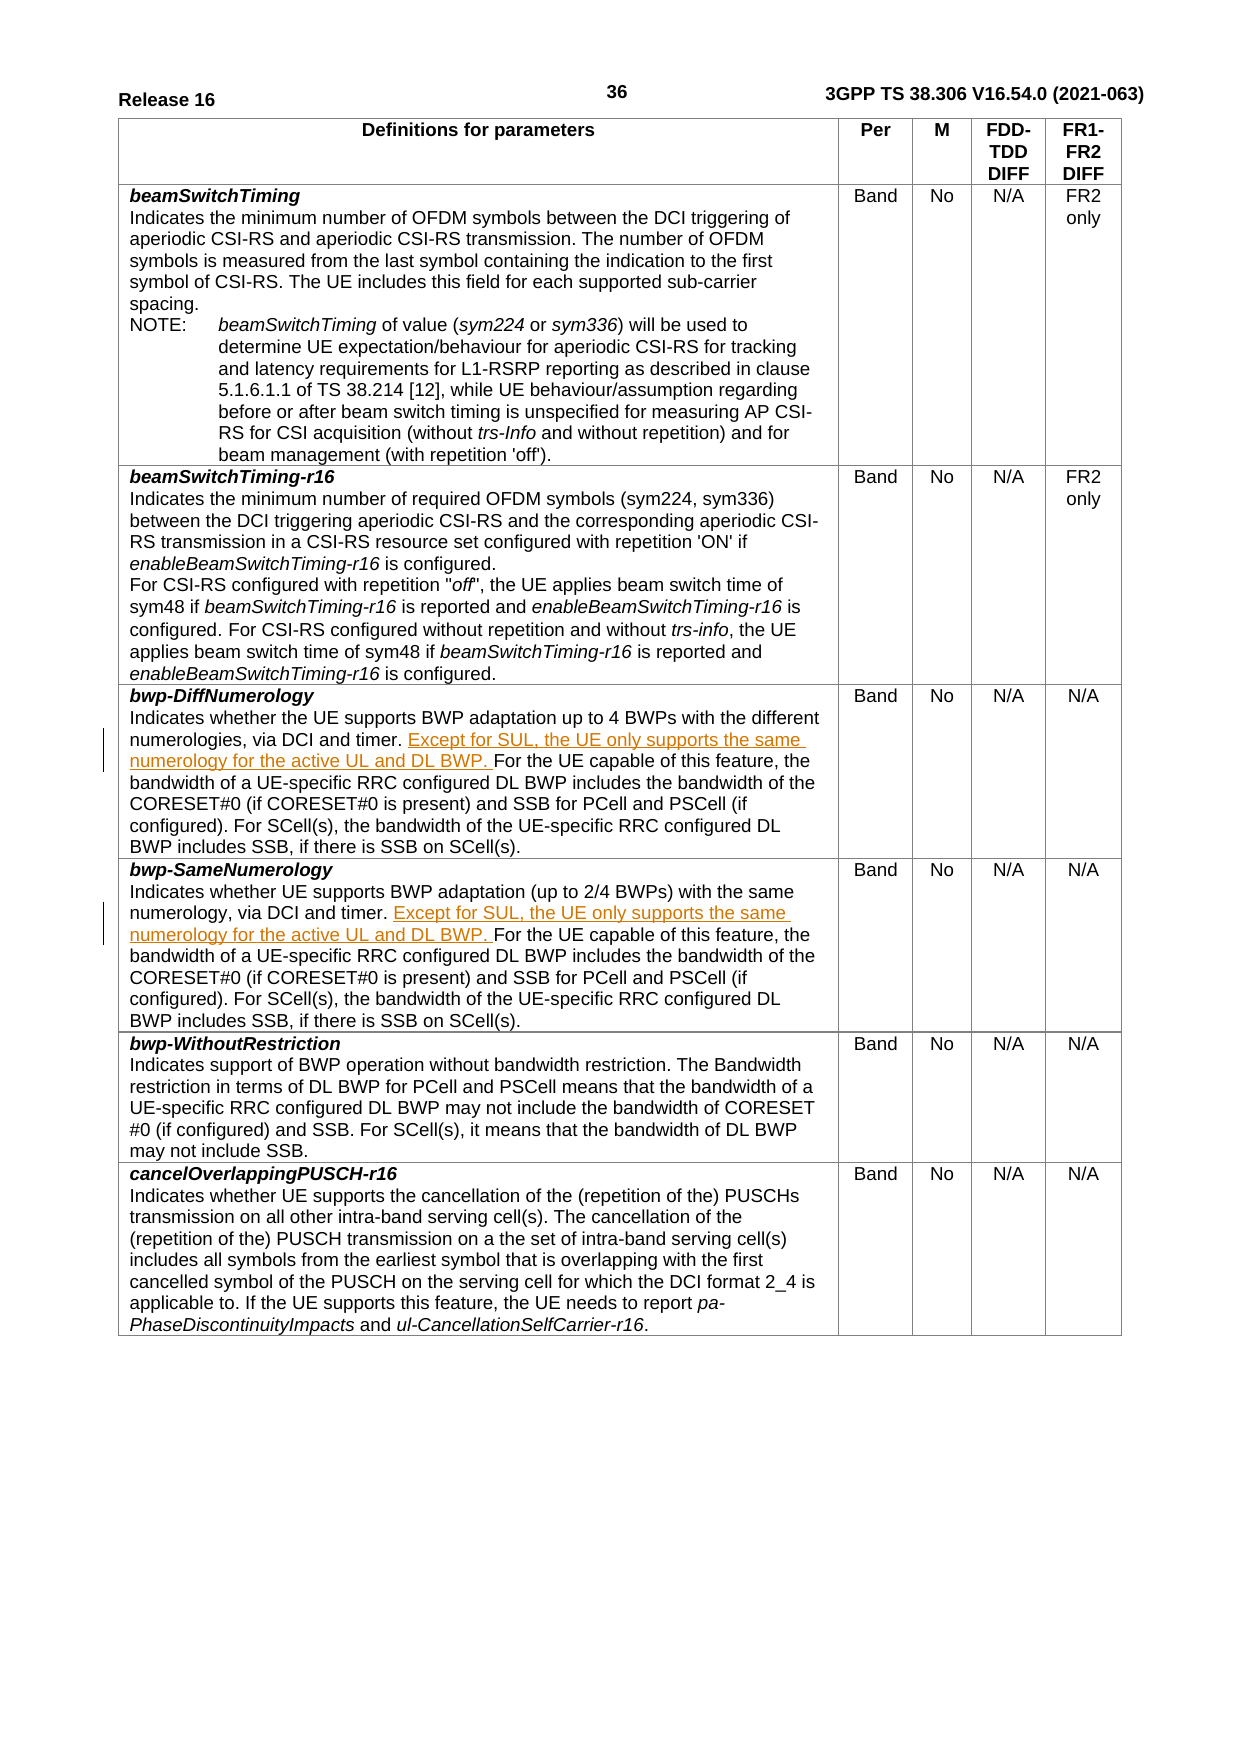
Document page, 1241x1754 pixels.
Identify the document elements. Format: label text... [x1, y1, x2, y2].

table_cell Band [839, 466, 912, 684]
table_cell bwp-WithoutRestriction Indicates support of BWP operation without bandwidth restriction. The Bandwidth restriction in terms of DL BWP for PCell and PSCell means that the bandwidth of a UE-specific RRC configured DL BWP may not include the bandwidth of CORESET #0 (if configured) and SSB. For SCell(s), it means that the bandwidth of DL BWP may not include SSB. [119, 1033, 838, 1162]
table_cell N/A [972, 185, 1045, 465]
table_cell bwp-DiffNumerology Indicates whether the UE supports BWP adaptation up to 4 BWPs with the different numerologies, via DCI and timer. For the UE capable of this feature, the bandwidth of a UE-specific RRC configured DL BWP includes the bandwidth of the CORESET#0 (if CORESET#0 is present) and SSB for PCell and PSCell (if configured). For SCell(s), the bandwidth of the UE-specific RRC configured DL BWP includes SSB, if there is SSB on SCell(s). [119, 685, 838, 858]
table_header M [913, 119, 971, 184]
table_cell beamSwitchTiming-r16 Indicates the minimum number of required OFDM symbols (sym224, sym336) between the DCI triggering aperiodic CSI-RS and the corresponding aperiodic CSI-RS transmission in a CSI-RS resource set configured with repetition 'ON' if enableBeamSwitchTiming-r16 is configured. For CSI-RS configured with repetition "off", the UE applies beam switch time of sym48 if beamSwitchTiming-r16 is reported and enableBeamSwitchTiming-r16 is configured. For CSI-RS configured without repetition and without trs-info, the UE applies beam switch time of sym48 if beamSwitchTiming-r16 is reported and enableBeamSwitchTiming-r16 is configured. [119, 466, 838, 684]
table_cell bwp-SameNumerology Indicates whether UE supports BWP adaptation (up to 2/4 BWPs) with the same numerology, via DCI and timer. For the UE capable of this feature, the bandwidth of a UE-specific RRC configured DL BWP includes the bandwidth of the CORESET#0 (if CORESET#0 is present) and SSB for PCell and PSCell (if configured). For SCell(s), the bandwidth of the UE-specific RRC configured DL BWP includes SSB, if there is SSB on SCell(s). [119, 859, 838, 1031]
table_cell N/A [1046, 1033, 1121, 1162]
table_cell N/A [972, 466, 1045, 684]
table_cell No [913, 1033, 971, 1162]
table_cell N/A [972, 1033, 1045, 1162]
table_cell FR2 only [1046, 466, 1121, 684]
table_header FDD-TDD DIFF [972, 119, 1045, 184]
table_cell N/A [1046, 685, 1121, 858]
table_cell Band [839, 185, 912, 465]
table_cell No [913, 1163, 971, 1335]
table_cell N/A [972, 1163, 1045, 1335]
table_cell Band [839, 1163, 912, 1335]
table_header Per [839, 119, 912, 184]
table_cell N/A [972, 685, 1045, 858]
table_cell N/A [972, 859, 1045, 1031]
table_cell cancelOverlappingPUSCH-r16 Indicates whether UE supports the cancellation of the (repetition of the) PUSCHs transmission on all other intra-band serving cell(s). The cancellation of the (repetition of the) PUSCH transmission on a the set of intra-band serving cell(s) includes all symbols from the earliest symbol that is overlapping with the first cancelled symbol of the PUSCH on the serving cell for which the DCI format 2_4 is applicable to. If the UE supports this feature, the UE needs to report pa-PhaseDiscontinuityImpacts and ul-CancellationSelfCarrier-r16. [119, 1163, 838, 1335]
table_cell Band [839, 1033, 912, 1162]
table_cell Band [839, 859, 912, 1031]
table_cell Band [839, 685, 912, 858]
table_cell beamSwitchTiming Indicates the minimum number of OFDM symbols between the DCI triggering of aperiodic CSI-RS and aperiodic CSI-RS transmission. The number of OFDM symbols is measured from the last symbol containing the indication to the first symbol of CSI-RS. The UE includes this field for each supported sub-carrier spacing. NOTE: beamSwitchTiming of value (sym224 or sym336) will be used to determine UE expectation/behaviour for aperiodic CSI-RS for tracking and latency requirements for L1-RSRP reporting as described in clause 5.1.6.1.1 of TS 38.214 [12], while UE behaviour/assumption regarding before or after beam switch timing is unspecified for measuring AP CSI-RS for CSI acquisition (without trs-Info and without repetition) and for beam management (with repetition 'off'). [119, 185, 838, 465]
table_cell N/A [1046, 1163, 1121, 1335]
table_cell No [913, 685, 971, 858]
table_cell No [913, 466, 971, 684]
table_cell No [913, 859, 971, 1031]
table_cell N/A [1046, 859, 1121, 1031]
table_header FR1-FR2 DIFF [1046, 119, 1121, 184]
table_cell No [913, 185, 971, 465]
table_cell FR2 only [1046, 185, 1121, 465]
table_header Definitions for parameters [119, 119, 838, 184]
